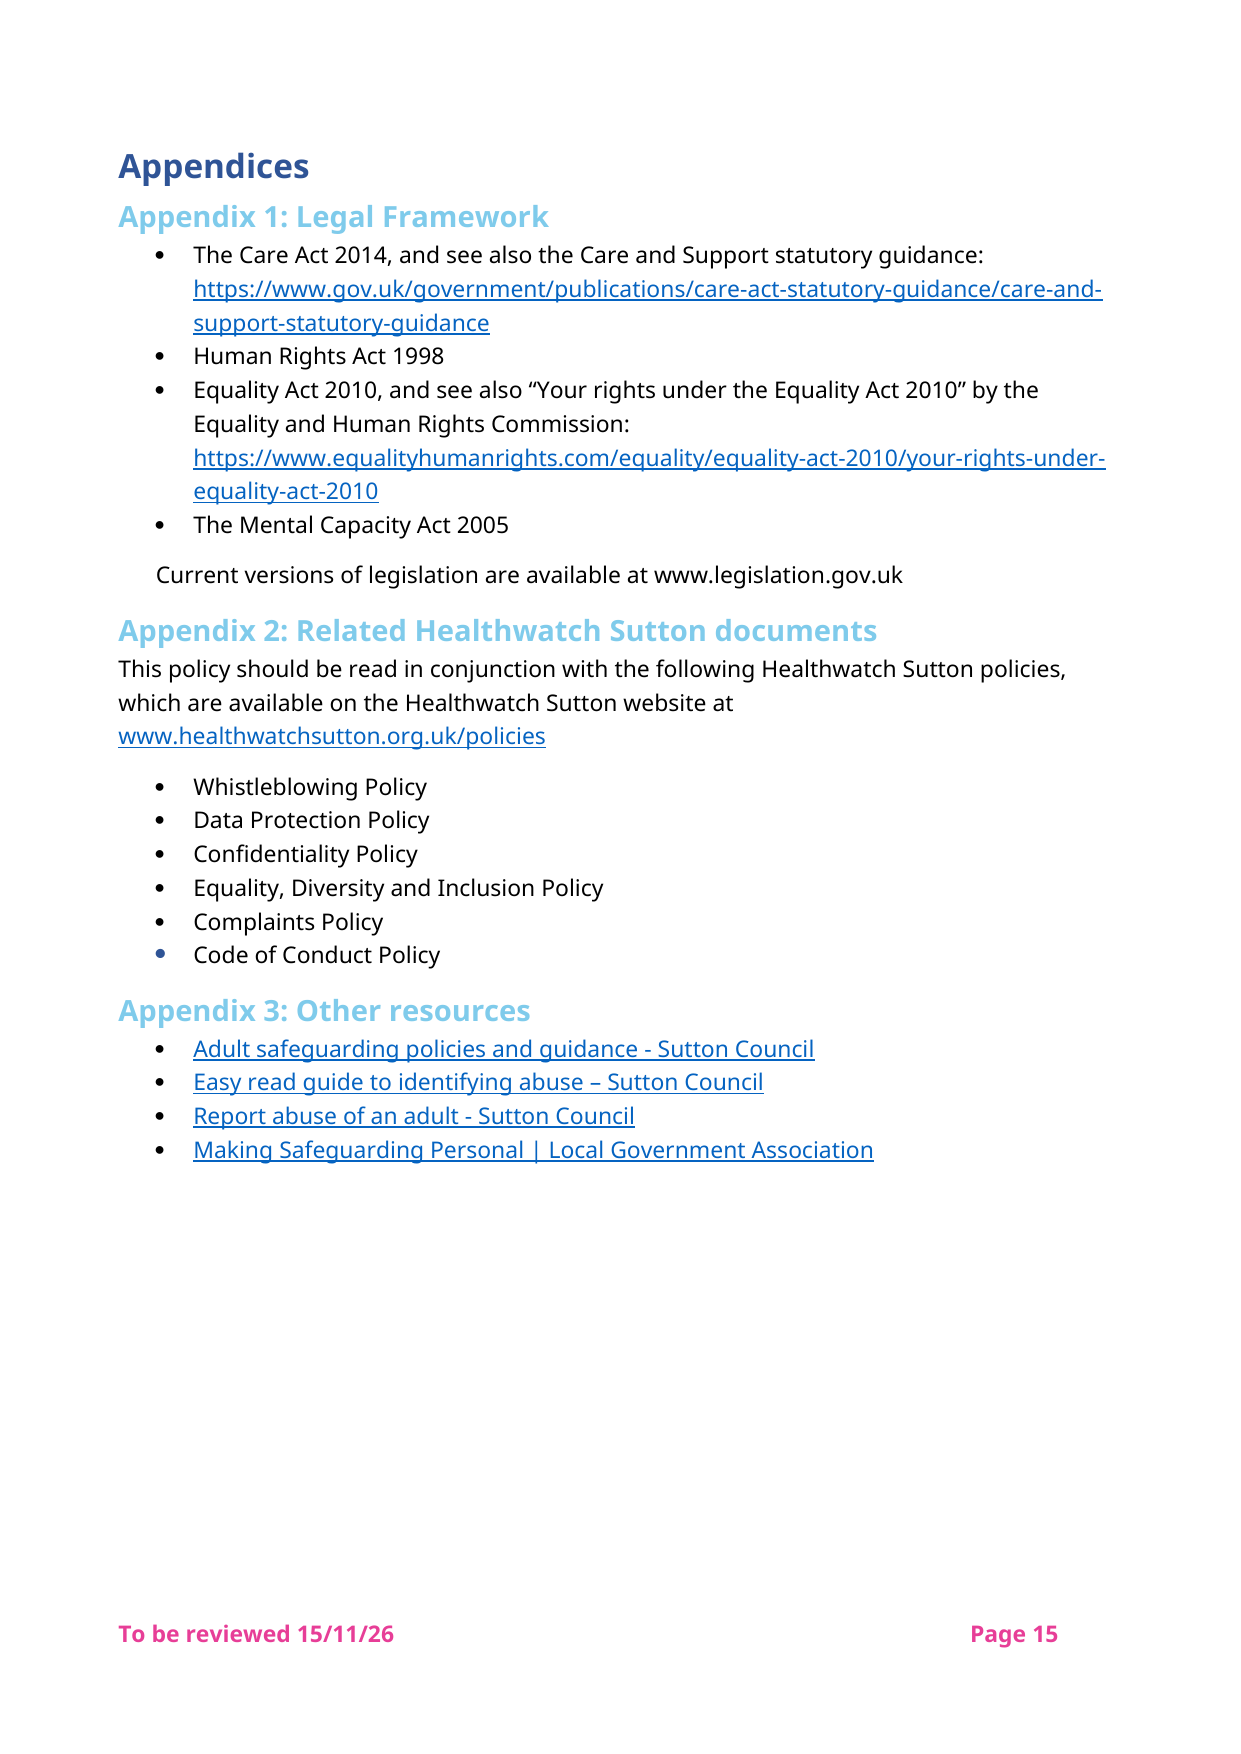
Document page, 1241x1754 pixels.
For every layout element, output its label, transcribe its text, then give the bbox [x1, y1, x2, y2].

subtitle Appendix 3: Other resources [118, 990, 1122, 1029]
list Complaints Policy [156, 906, 1122, 937]
list Easy read guide to identifying abuse – Sutton Council [156, 1066, 1122, 1098]
text This policy should be read in conjunction with the following Healthwatch Sutton policies, which are available on the Healthwatch Sutton website at www.healthwatchsutton.org.uk/policies [118, 653, 1122, 751]
subtitle Appendices [118, 143, 1122, 188]
list Confidentiality Policy [156, 838, 1122, 869]
list Whistleblowing Policy [156, 771, 1122, 802]
list Report abuse of an adult - Sutton Council [156, 1100, 1122, 1131]
list The Mental Capacity Act 2005 [156, 509, 1122, 540]
subtitle Appendix 2: Related Healthwatch Sutton documents [118, 610, 1122, 649]
list Adult safeguarding policies and guidance - Sutton Council [156, 1033, 1122, 1064]
list Data Protection Policy [156, 804, 1122, 836]
subtitle Appendix 1: Legal Framework [118, 196, 1122, 236]
list The Care Act 2014, and see also the Care and Support statutory guidance: https://www.gov.uk/government/publications/care-act-statutory-guidance/care-and-support-statutory-guidance [156, 239, 1122, 338]
list Code of Conduct Policy [156, 939, 1122, 971]
list Making Safeguarding Personal | Local Government Association [156, 1134, 1122, 1165]
text Current versions of legislation are available at www.legislation.gov.uk [156, 559, 1122, 591]
list Equality, Diversity and Inclusion Policy [156, 872, 1122, 903]
list Equality Act 2010, and see also “Your rights under the Equality Act 2010” by the Equality and Human Rights Commission: https://www.equalityhumanrights.com/equality/equality-act-2010/your-rights-under-equality-act-2010 [156, 374, 1122, 507]
list Human Rights Act 1998 [156, 340, 1122, 372]
